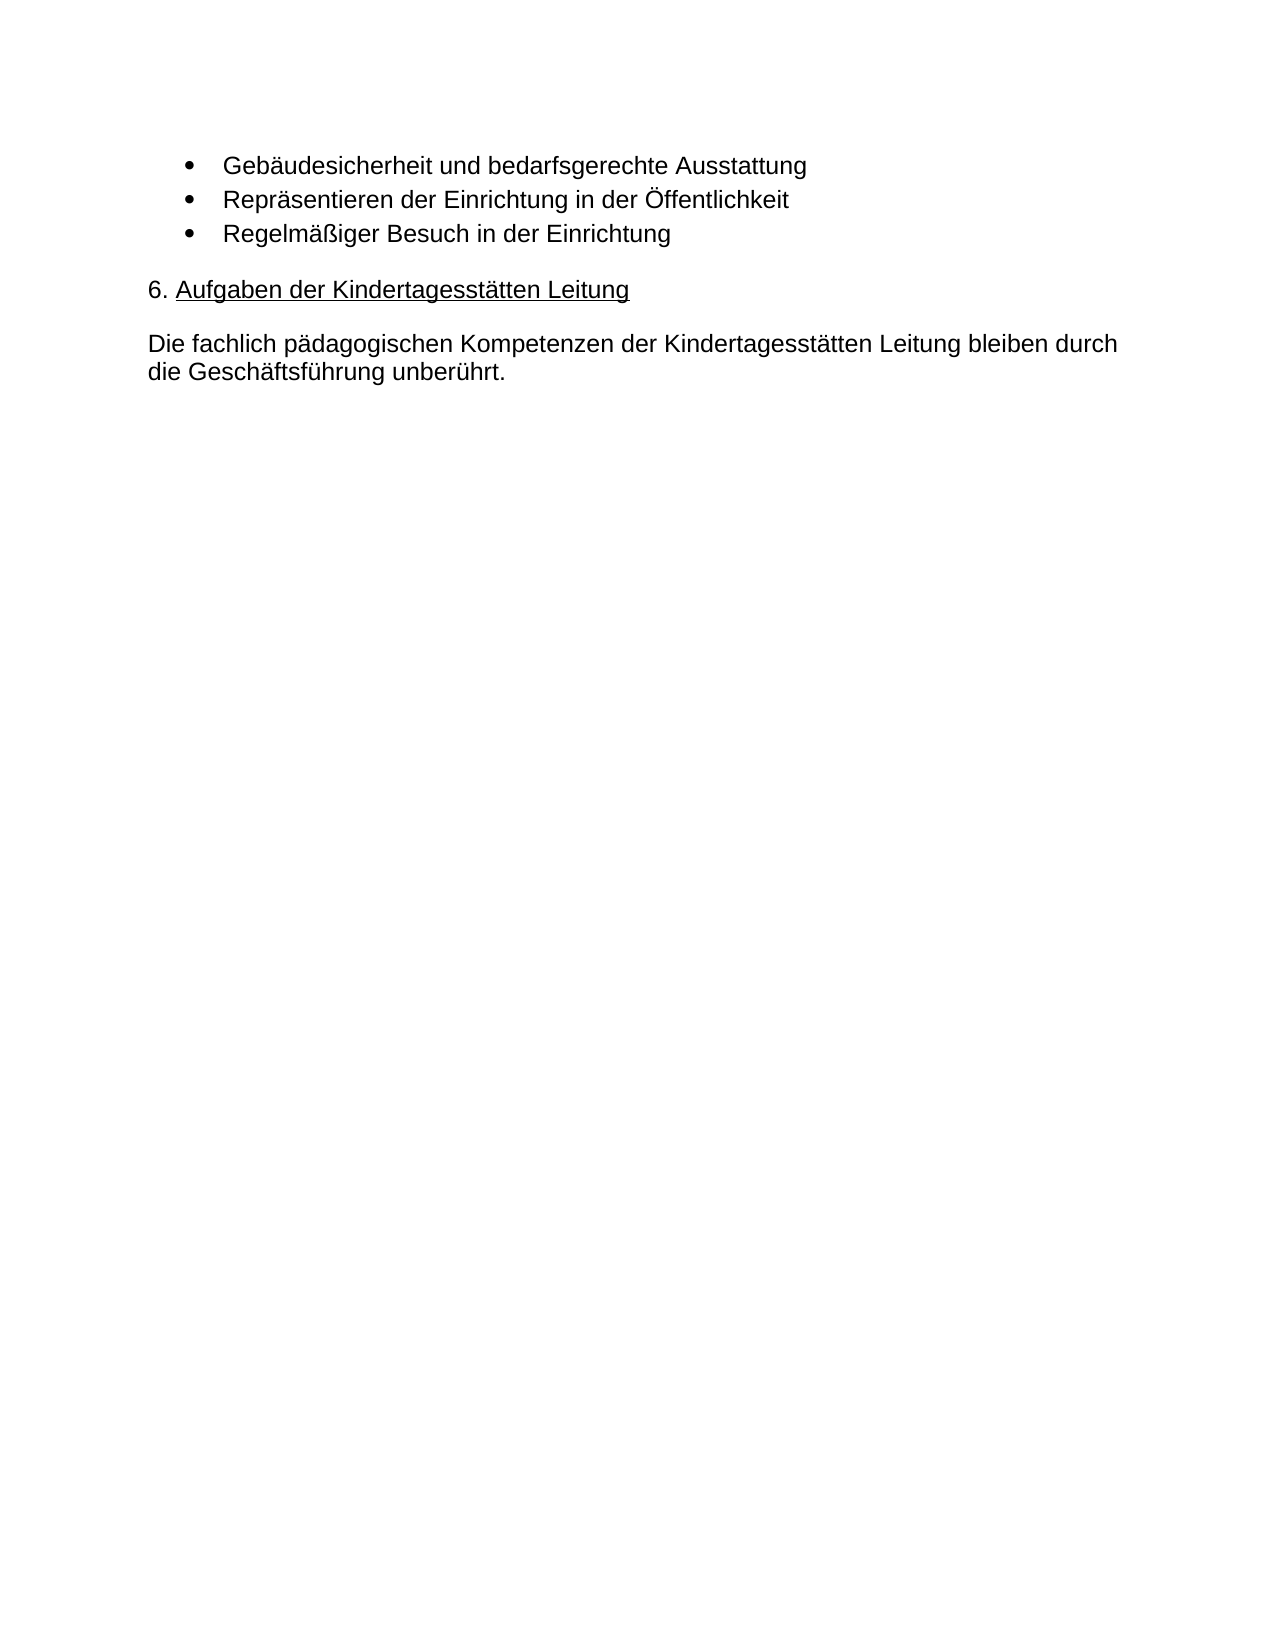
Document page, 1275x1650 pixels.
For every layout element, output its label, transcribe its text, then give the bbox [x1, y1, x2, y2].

list Gebäudesicherheit und bedarfsgerechte Ausstattung [185, 148, 1127, 182]
text Die fachlich pädagogischen Kompetenzen der Kindertagesstätten Leitung bleiben durch die Geschäftsführung unberührt. [148, 328, 1127, 386]
list Repräsentieren der Einrichtung in der Öffentlichkeit [185, 182, 1127, 216]
text 6. Aufgaben der Kindertagesstätten Leitung [148, 275, 1127, 303]
list Regelmäßiger Besuch in der Einrichtung [185, 216, 1127, 250]
